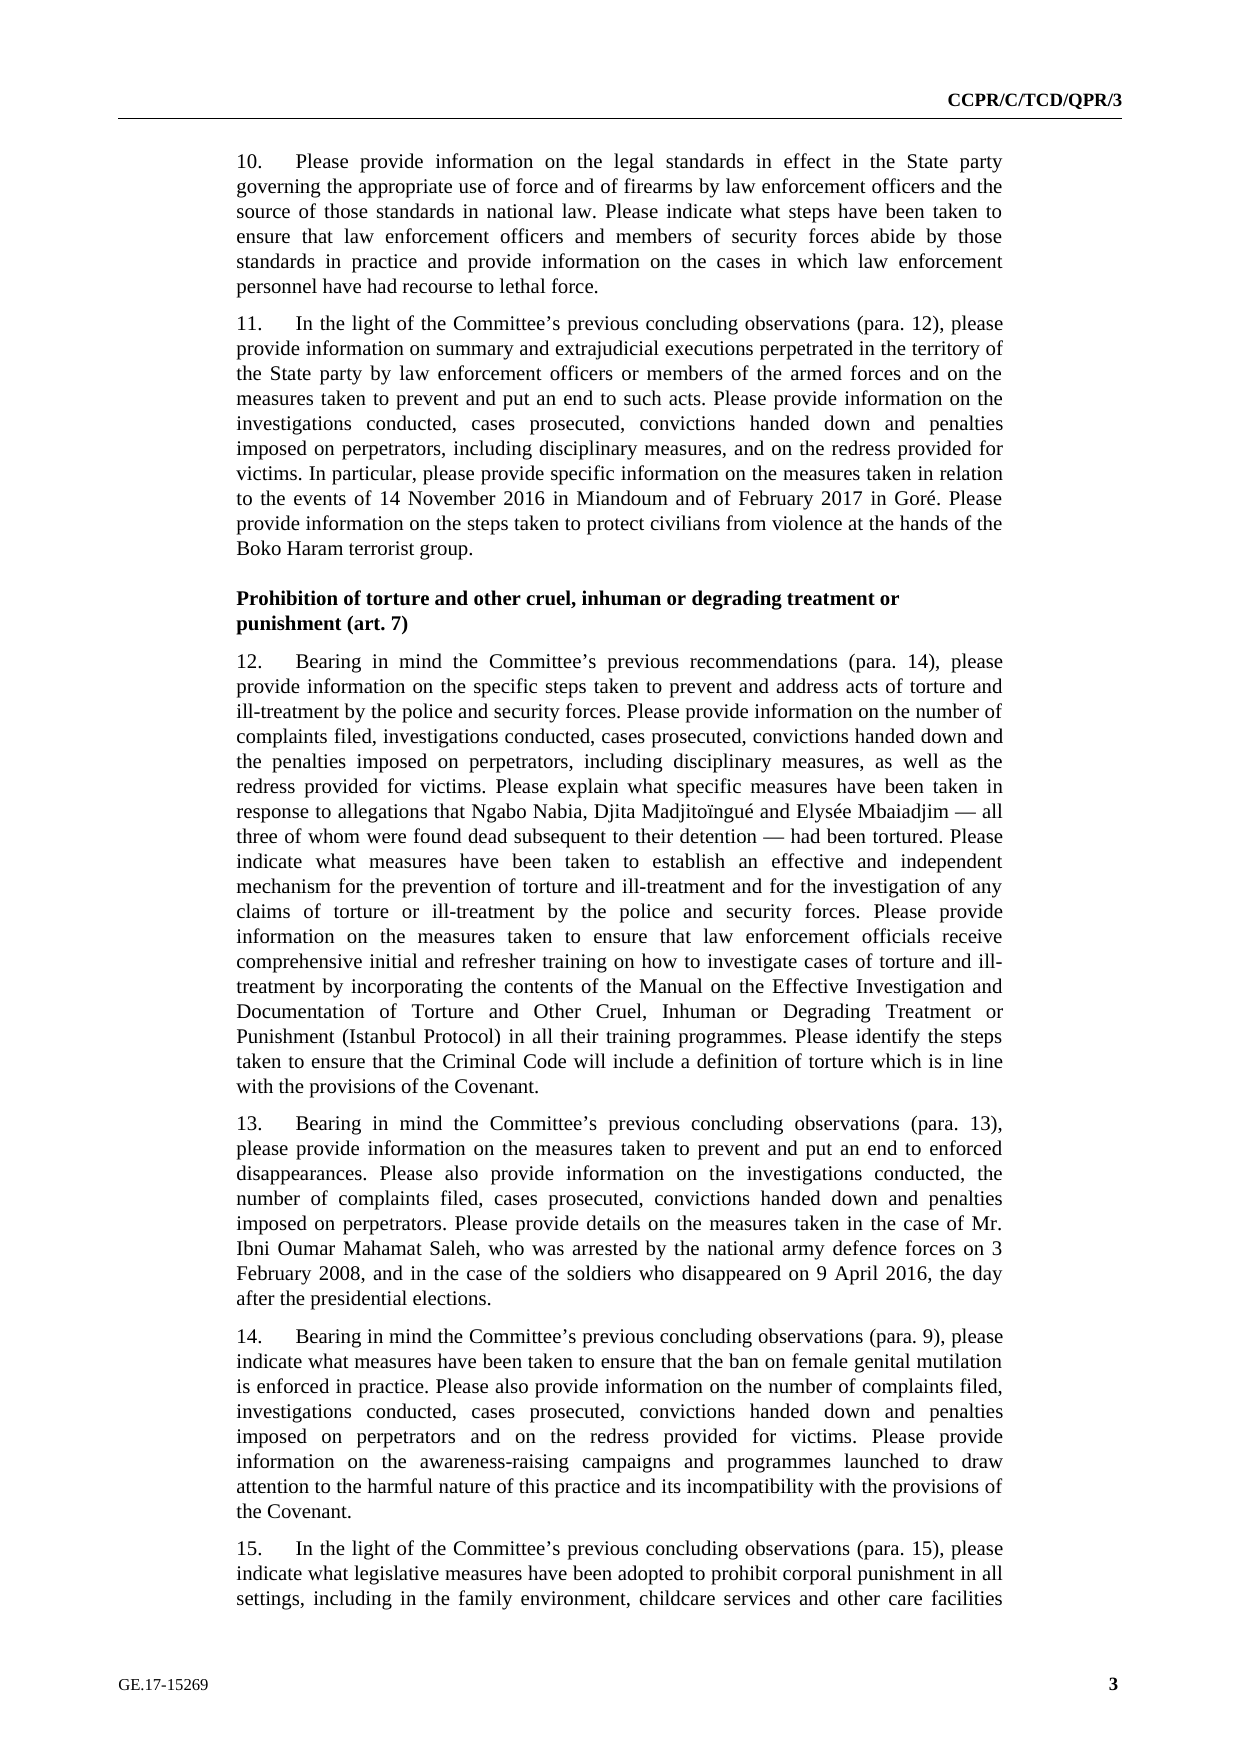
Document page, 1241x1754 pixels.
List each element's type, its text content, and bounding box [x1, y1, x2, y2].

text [236, 1535, 1004, 1610]
text 10. Please provide information on the legal standards in effect in the State party governing the appropriate use of force and of firearms by law enforcement officers and the source of those standards in national law. Please indicate what steps have been taken to ensure that law enforcement officers and members of security forces abide by those standards in practice and provide information on the cases in which law enforcement personnel have had recourse to lethal force. [236, 148, 1004, 298]
text 14. Bearing in mind the Committee’s previous concluding observations (para. 9), please indicate what measures have been taken to ensure that the ban on female genital mutilation is enforced in practice. Please also provide information on the number of complaints filed, investigations conducted, cases prosecuted, convictions handed down and penalties imposed on perpetrators and on the redress provided for victims. Please provide information on the awareness-raising campaigns and programmes launched to draw attention to the harmful nature of this practice and its incompatibility with the provisions of the Covenant. [236, 1323, 1004, 1523]
text 13. Bearing in mind the Committee’s previous concluding observations (para. 13), please provide information on the measures taken to prevent and put an end to enforced disappearances. Please also provide information on the investigations conducted, the number of complaints filed, cases prosecuted, convictions handed down and penalties imposed on perpetrators. Please provide details on the measures taken in the case of Mr. Ibni Oumar Mahamat Saleh, who was arrested by the national army defence forces on 3 February 2008, and in the case of the soldiers who disappeared on 9 April 2016, the day after the presidential elections. [236, 1110, 1004, 1310]
text Prohibition of torture and other cruel, inhuman or degrading treatment or punishment (art. 7) [118, 585, 1004, 635]
text 12. Bearing in mind the Committee’s previous recommendations (para. 14), please provide information on the specific steps taken to prevent and address acts of torture and ill-treatment by the police and security forces. Please provide information on the number of complaints filed, investigations conducted, cases prosecuted, convictions handed down and the penalties imposed on perpetrators, including disciplinary measures, as well as the redress provided for victims. Please explain what specific measures have been taken in response to allegations that Ngabo Nabia, Djita Madjitoïngué and Elysée Mbaiadjim — all three of whom were found dead subsequent to their detention — had been tortured. Please indicate what measures have been taken to establish an effective and independent mechanism for the prevention of torture and ill-treatment and for the investigation of any claims of torture or ill-treatment by the police and security forces. Please provide information on the measures taken to ensure that law enforcement officials receive comprehensive initial and refresher training on how to investigate cases of torture and ill-treatment by incorporating the contents of the Manual on the Effective Investigation and Documentation of Torture and Other Cruel, Inhuman or Degrading Treatment or Punishment (Istanbul Protocol) in all their training programmes. Please identify the steps taken to ensure that the Criminal Code will include a definition of torture which is in line with the provisions of the Covenant. [236, 648, 1004, 1098]
text 11. In the light of the Committee’s previous concluding observations (para. 12), please provide information on summary and extrajudicial executions perpetrated in the territory of the State party by law enforcement officers or members of the armed forces and on the measures taken to prevent and put an end to such acts. Please provide information on the investigations conducted, cases prosecuted, convictions handed down and penalties imposed on perpetrators, including disciplinary measures, and on the redress provided for victims. In particular, please provide specific information on the measures taken in relation to the events of 14 November 2016 in Miandoum and of February 2017 in Goré. Please provide information on the steps taken to protect civilians from violence at the hands of the Boko Haram terrorist group. [236, 310, 1004, 560]
